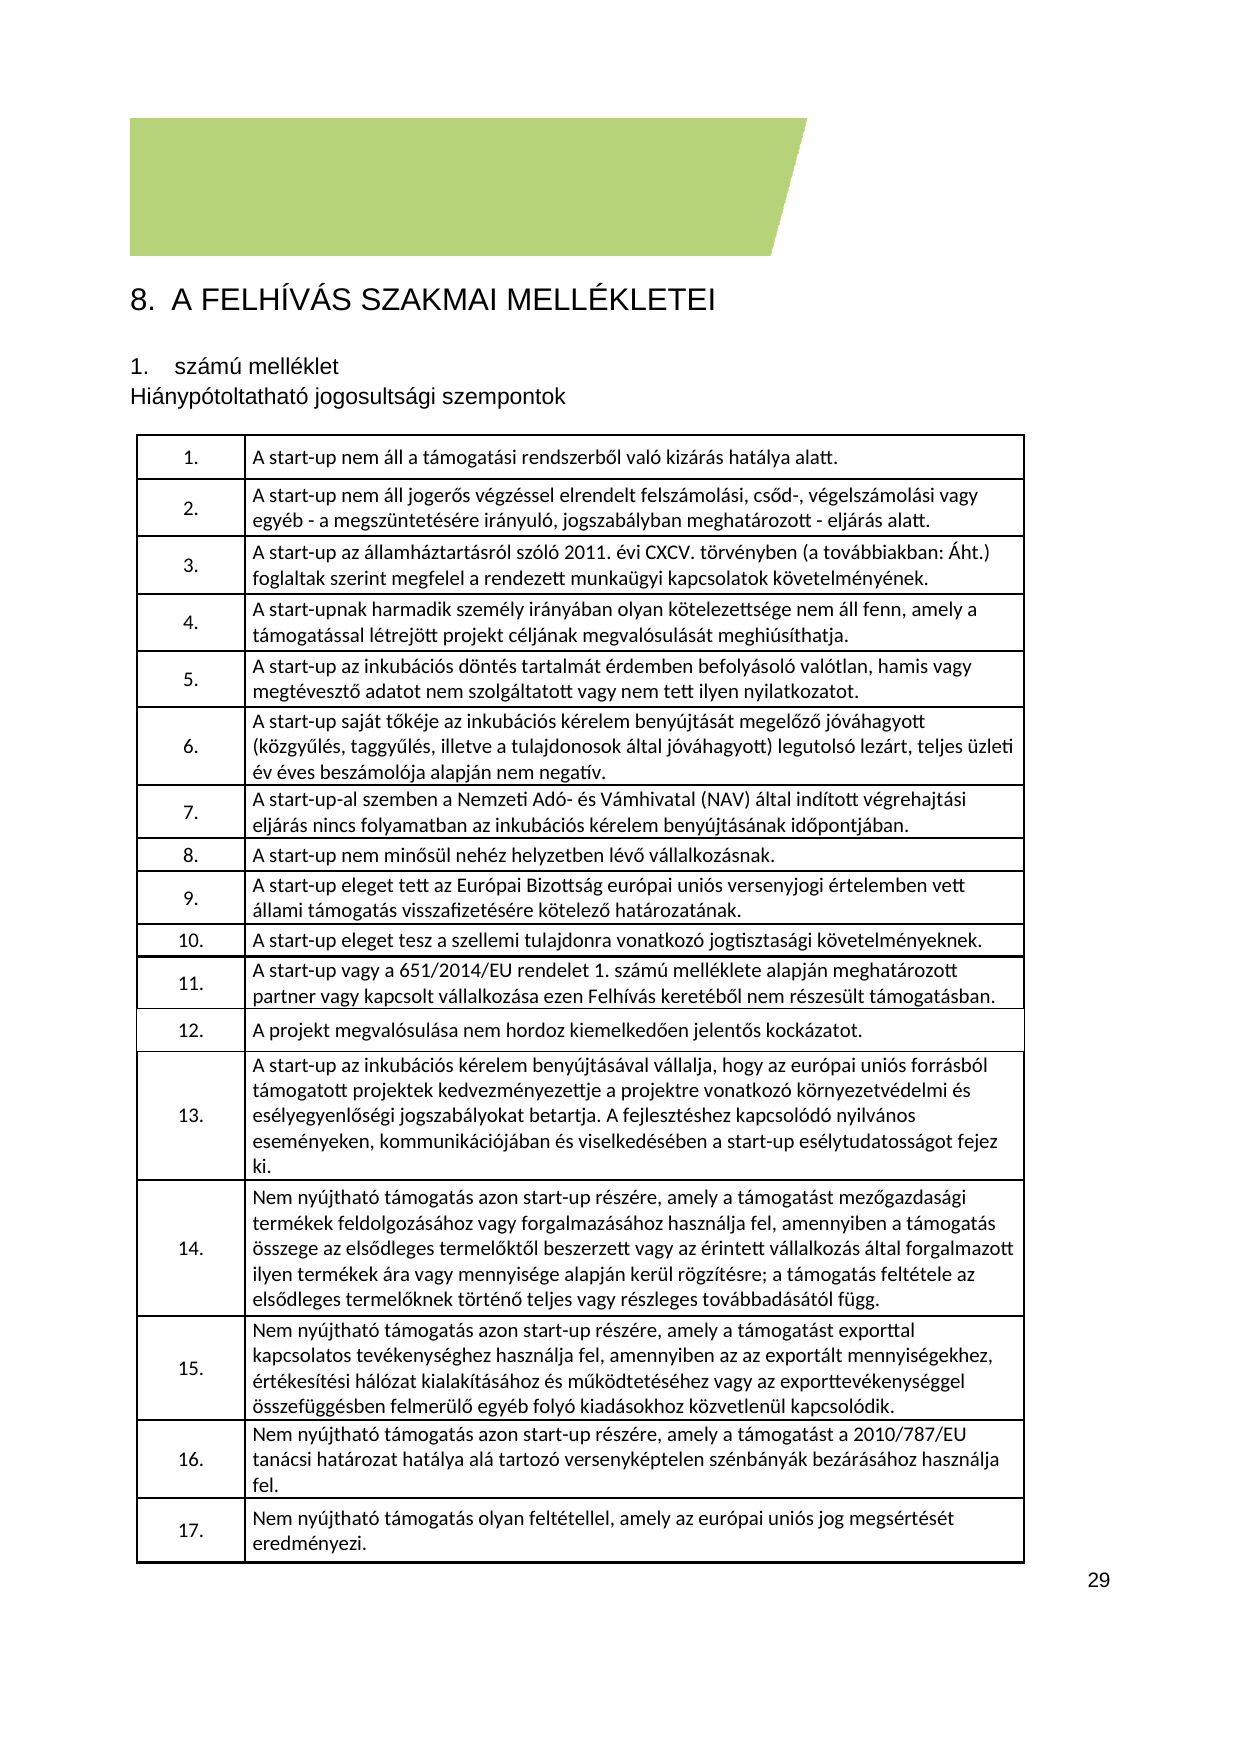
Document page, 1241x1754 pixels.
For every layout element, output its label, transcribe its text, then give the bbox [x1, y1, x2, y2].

table_cell 9. [138, 872, 244, 923]
table_cell A start-up nem áll jogerős végzéssel elrendelt felszámolási, csőd-, végelszámolási vagy egyéb - a megszüntetésére irányuló, jogszabályban meghatározott - eljárás alatt. [246, 480, 1023, 535]
table_cell 7. [138, 786, 244, 837]
table_cell 5. [138, 652, 244, 706]
table_cell A start-up az államháztartásról szóló 2011. évi CXCV. törvényben (a továbbiakban: Áht.) foglaltak szerint megfelel a rendezett munkaügyi kapcsolatok követelményének. [246, 537, 1023, 593]
table_cell 4. [138, 595, 244, 649]
table_cell 13. [138, 1052, 244, 1179]
table_cell A start-up saját tőkéje az inkubációs kérelem benyújtását megelőző jóváhagyott (közgyűlés, taggyűlés, illetve a tulajdonosok által jóváhagyott) legutolsó lezárt, teljes üzleti év éves beszámolója alapján nem negatív. [246, 708, 1023, 784]
list számú melléklet [130, 353, 1110, 379]
table_header A start-up nem áll a támogatási rendszerből való kizárás hatálya alatt. [246, 436, 1023, 478]
table_cell A start-up vagy a 651/2014/EU rendelet 1. számú melléklete alapján meghatározott partner vagy kapcsolt vállalkozása ezen Felhívás keretéből nem részesült támogatásban. [246, 958, 1023, 1008]
table_cell A start-up eleget tett az Európai Bizottság európai uniós versenyjogi értelemben vett állami támogatás visszafizetésére kötelező határozatának. [246, 872, 1023, 923]
table_cell 10. [138, 925, 244, 955]
table_cell A start-up-al szemben a Nemzeti Adó- és Vámhivatal (NAV) által indított végrehajtási eljárás nincs folyamatban az inkubációs kérelem benyújtásának időpontjában. [246, 786, 1023, 837]
table_cell 6. [138, 708, 244, 784]
table_cell A start-upnak harmadik személy irányában olyan kötelezettsége nem áll fenn, amely a támogatással létrejött projekt céljának megvalósulását meghiúsíthatja. [246, 595, 1023, 649]
list Hiánypótoltatható jogosultsági szempontok [130, 383, 1110, 409]
table_cell 15. [138, 1317, 244, 1419]
table_cell A start-up az inkubációs kérelem benyújtásával vállalja, hogy az európai uniós forrásból támogatott projektek kedvezményezettje a projektre vonatkozó környezetvédelmi és esélyegyenlőségi jogszabályokat betartja. A fejlesztéshez kapcsolódó nyilvános eseményeken, kommunikációjában és viselkedésében a start-up esélytudatosságot fejez ki. [246, 1052, 1023, 1179]
table_cell 3. [138, 537, 244, 593]
table_cell 11. [138, 958, 244, 1008]
table_cell A projekt megvalósulása nem hordoz kiemelkedően jelentős kockázatot. [246, 1009, 1024, 1051]
table_cell Nem nyújtható támogatás azon start-up részére, amely a támogatást a 2010/787/EU tanácsi határozat hatálya alá tartozó versenyképtelen szénbányák bezárásához használja fel. [246, 1421, 1023, 1497]
list A Felhívás szakmai mellékletei [130, 281, 1110, 317]
table_cell Nem nyújtható támogatás azon start-up részére, amely a támogatást mezőgazdasági termékek feldolgozásához vagy forgalmazásához használja fel, amennyiben a támogatás összege az elsődleges termelőktől beszerzett vagy az érintett vállalkozás által forgalmazott ilyen termékek ára vagy mennyisége alapján kerül rögzítésre; a támogatás feltétele az elsődleges termelőknek történő teljes vagy részleges továbbadásától függ. [246, 1181, 1023, 1315]
table_cell A start-up eleget tesz a szellemi tulajdonra vonatkozó jogtisztasági követelményeknek. [246, 925, 1023, 955]
table_cell 14. [138, 1181, 244, 1315]
picture [129, 118, 1111, 257]
table_cell 12. [137, 1009, 244, 1051]
table_cell A start-up az inkubációs döntés tartalmát érdemben befolyásoló valótlan, hamis vagy megtévesztő adatot nem szolgáltatott vagy nem tett ilyen nyilatkozatot. [246, 652, 1023, 706]
table_cell Nem nyújtható támogatás azon start-up részére, amely a támogatást exporttal kapcsolatos tevékenységhez használja fel, amennyiben az az exportált mennyiségekhez, értékesítési hálózat kialakításához és működtetéséhez vagy az exporttevékenységgel összefüggésben felmerülő egyéb folyó kiadásokhoz közvetlenül kapcsolódik. [246, 1317, 1023, 1419]
table_cell 8. [138, 839, 244, 870]
table_cell 2. [138, 480, 244, 535]
table_header 1. [138, 436, 244, 478]
table_cell 17. [138, 1499, 244, 1561]
table_cell A start-up nem minősül nehéz helyzetben lévő vállalkozásnak. [246, 839, 1023, 870]
table_cell Nem nyújtható támogatás olyan feltétellel, amely az európai uniós jog megsértését eredményezi. [246, 1499, 1023, 1561]
table_cell 16. [138, 1421, 244, 1497]
